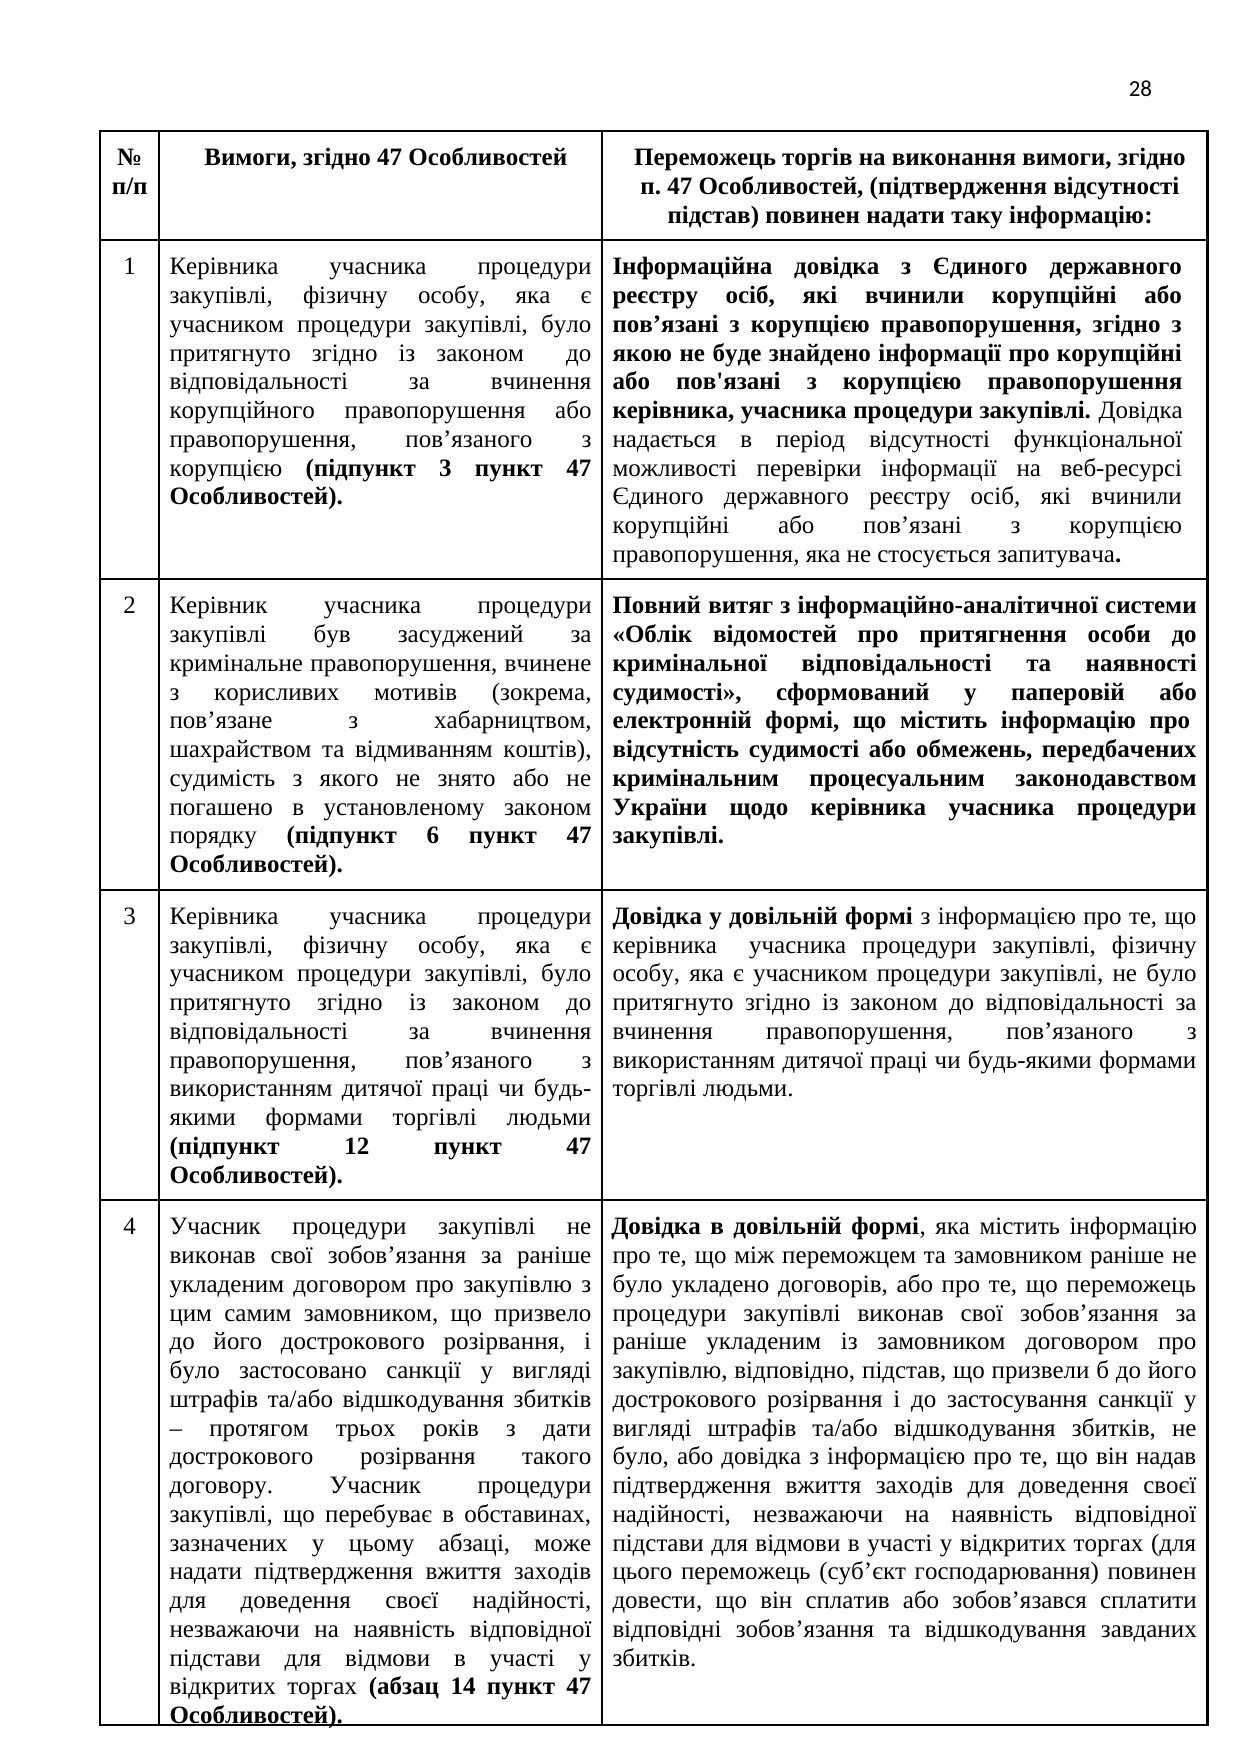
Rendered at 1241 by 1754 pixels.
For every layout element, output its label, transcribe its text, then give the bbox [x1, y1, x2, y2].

table_cell 3 [101, 891, 158, 1199]
table_cell Керівника учасника процедури закупівлі, фізичну особу, яка є учасником процедури закупівлі, було притягнуто згідно із законом до відповідальності за вчинення правопорушення, пов’язаного з використанням дитячої праці чи будь-якими формами торгівлі людьми (підпункт 12 пункт 47 Особливостей). [160, 891, 601, 1199]
table_cell Керівник учасника процедури закупівлі був засуджений за кримінальне правопорушення, вчинене з корисливих мотивів (зокрема, пов’язане з хабарництвом, шахрайством та відмиванням коштів), судимість з якого не знято або не погашено в установленому законом порядку (підпункт 6 пункт 47 Особливостей). [160, 580, 601, 888]
table_cell Довідка в довільній формі, яка містить інформацію про те, що між переможцем та замовником раніше не було укладено договорів, або про те, що переможець процедури закупівлі виконав свої зобов’язання за раніше укладеним із замовником договором про закупівлю, відповідно, підстав, що призвели б до його дострокового розірвання і до застосування санкції у вигляді штрафів та/або відшкодування збитків, не було, або довідка з інформацією про те, що він надав підтвердження вжиття заходів для доведення своєї надійності, незважаючи на наявність відповідної підстави для відмови в участі у відкритих торгах (для цього переможець (суб’єкт господарювання) повинен довести, що він сплатив або зобов’язався сплатити відповідні зобов’язання та відшкодування завданих збитків. [603, 1201, 1206, 1724]
table_cell 4 [101, 1201, 158, 1724]
table_header Вимоги, згідно 47 Особливостей [160, 132, 601, 239]
table_cell Учасник процедури закупівлі не виконав свої зобов’язання за раніше укладеним договором про закупівлю з цим самим замовником, що призвело до його дострокового розірвання, і було застосовано санкції у вигляді штрафів та/або відшкодування збитків – протягом трьох років з дати дострокового розірвання такого договору. Учасник процедури закупівлі, що перебуває в обставинах, зазначених у цьому абзаці, може надати підтвердження вжиття заходів для доведення своєї надійності, незважаючи на наявність відповідної підстави для відмови в участі у відкритих торгах (абзац 14 пункт 47 Особливостей). [160, 1201, 601, 1724]
table_cell Керівника учасника процедури закупівлі, фізичну особу, яка є учасником процедури закупівлі, було притягнуто згідно із законом до відповідальності за вчинення корупційного правопорушення або правопорушення, пов’язаного з корупцією (підпункт 3 пункт 47 Особливостей). [160, 241, 601, 578]
table_cell 2 [101, 580, 158, 888]
table_cell 1 [101, 241, 158, 578]
table_cell Повний витяг з інформаційно-аналітичної системи «Облік відомостей про притягнення особи до кримінальної відповідальності та наявності судимості», сформований у паперовій або електронній формі, що містить інформацію про відсутність судимості або обмежень, передбачених кримінальним процесуальним законодавством України щодо керівника учасника процедури закупівлі. [603, 580, 1206, 888]
table_header Переможець торгів на виконання вимоги, згідно п. 47 Особливостей, (підтвердження відсутності підстав) повинен надати таку інформацію: [603, 132, 1206, 239]
table_header № п/п [101, 132, 158, 239]
table_cell Довідка у довільній формі з інформацією про те, що керівника учасника процедури закупівлі, фізичну особу, яка є учасником процедури закупівлі, не було притягнуто згідно із законом до відповідальності за вчинення правопорушення, пов’язаного з використанням дитячої праці чи будь-якими формами торгівлі людьми. [603, 891, 1206, 1199]
table_cell Інформаційна довідка з Єдиного державного реєстру осіб, які вчинили корупційні або пов’язані з корупцією правопорушення, згідно з якою не буде знайдено інформації про корупційні або пов'язані з корупцією правопорушення керівника, учасника процедури закупівлі. Довідка надається в період відсутності функціональної можливості перевірки інформації на веб-ресурсі Єдиного державного реєстру осіб, які вчинили корупційні або пов’язані з корупцією правопорушення, яка не стосується запитувача. [603, 241, 1206, 578]
